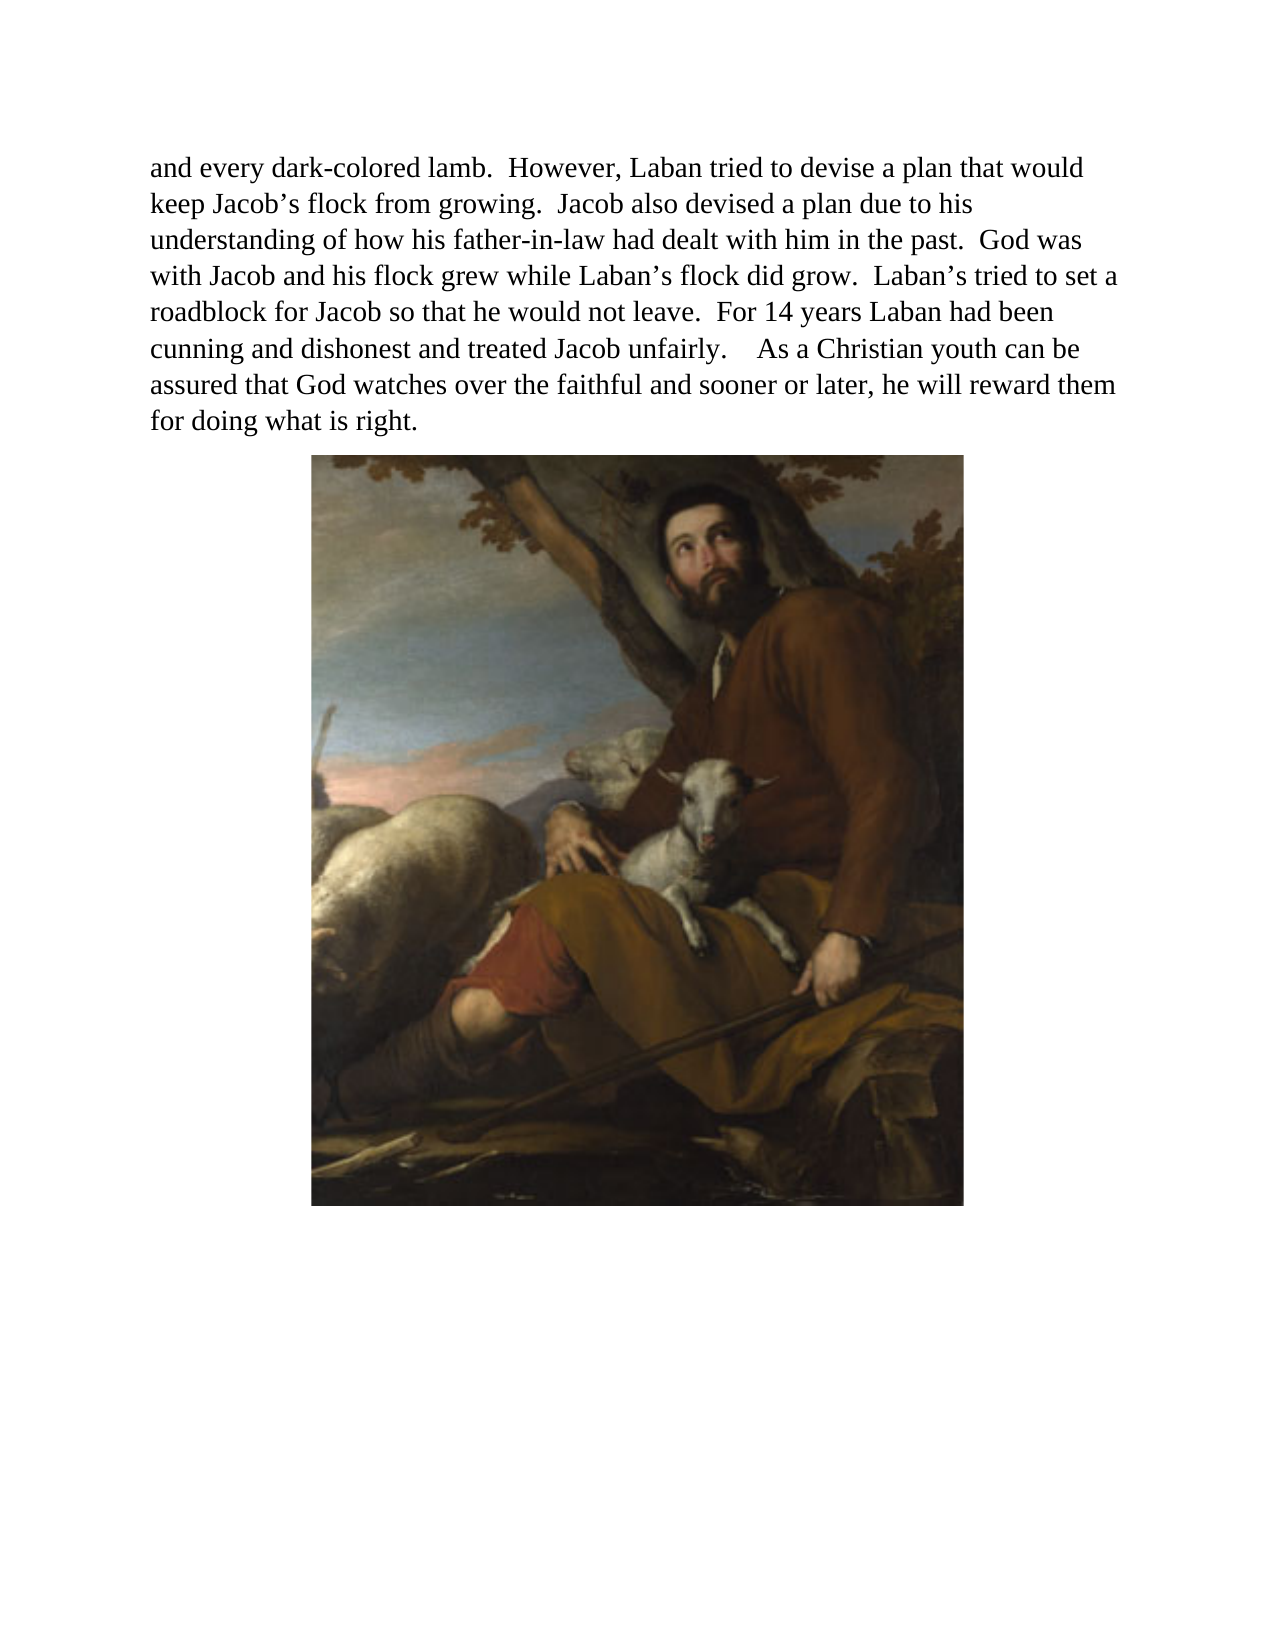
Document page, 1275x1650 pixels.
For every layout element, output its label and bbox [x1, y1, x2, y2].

picture [311, 455, 964, 1206]
text [150, 150, 1125, 437]
